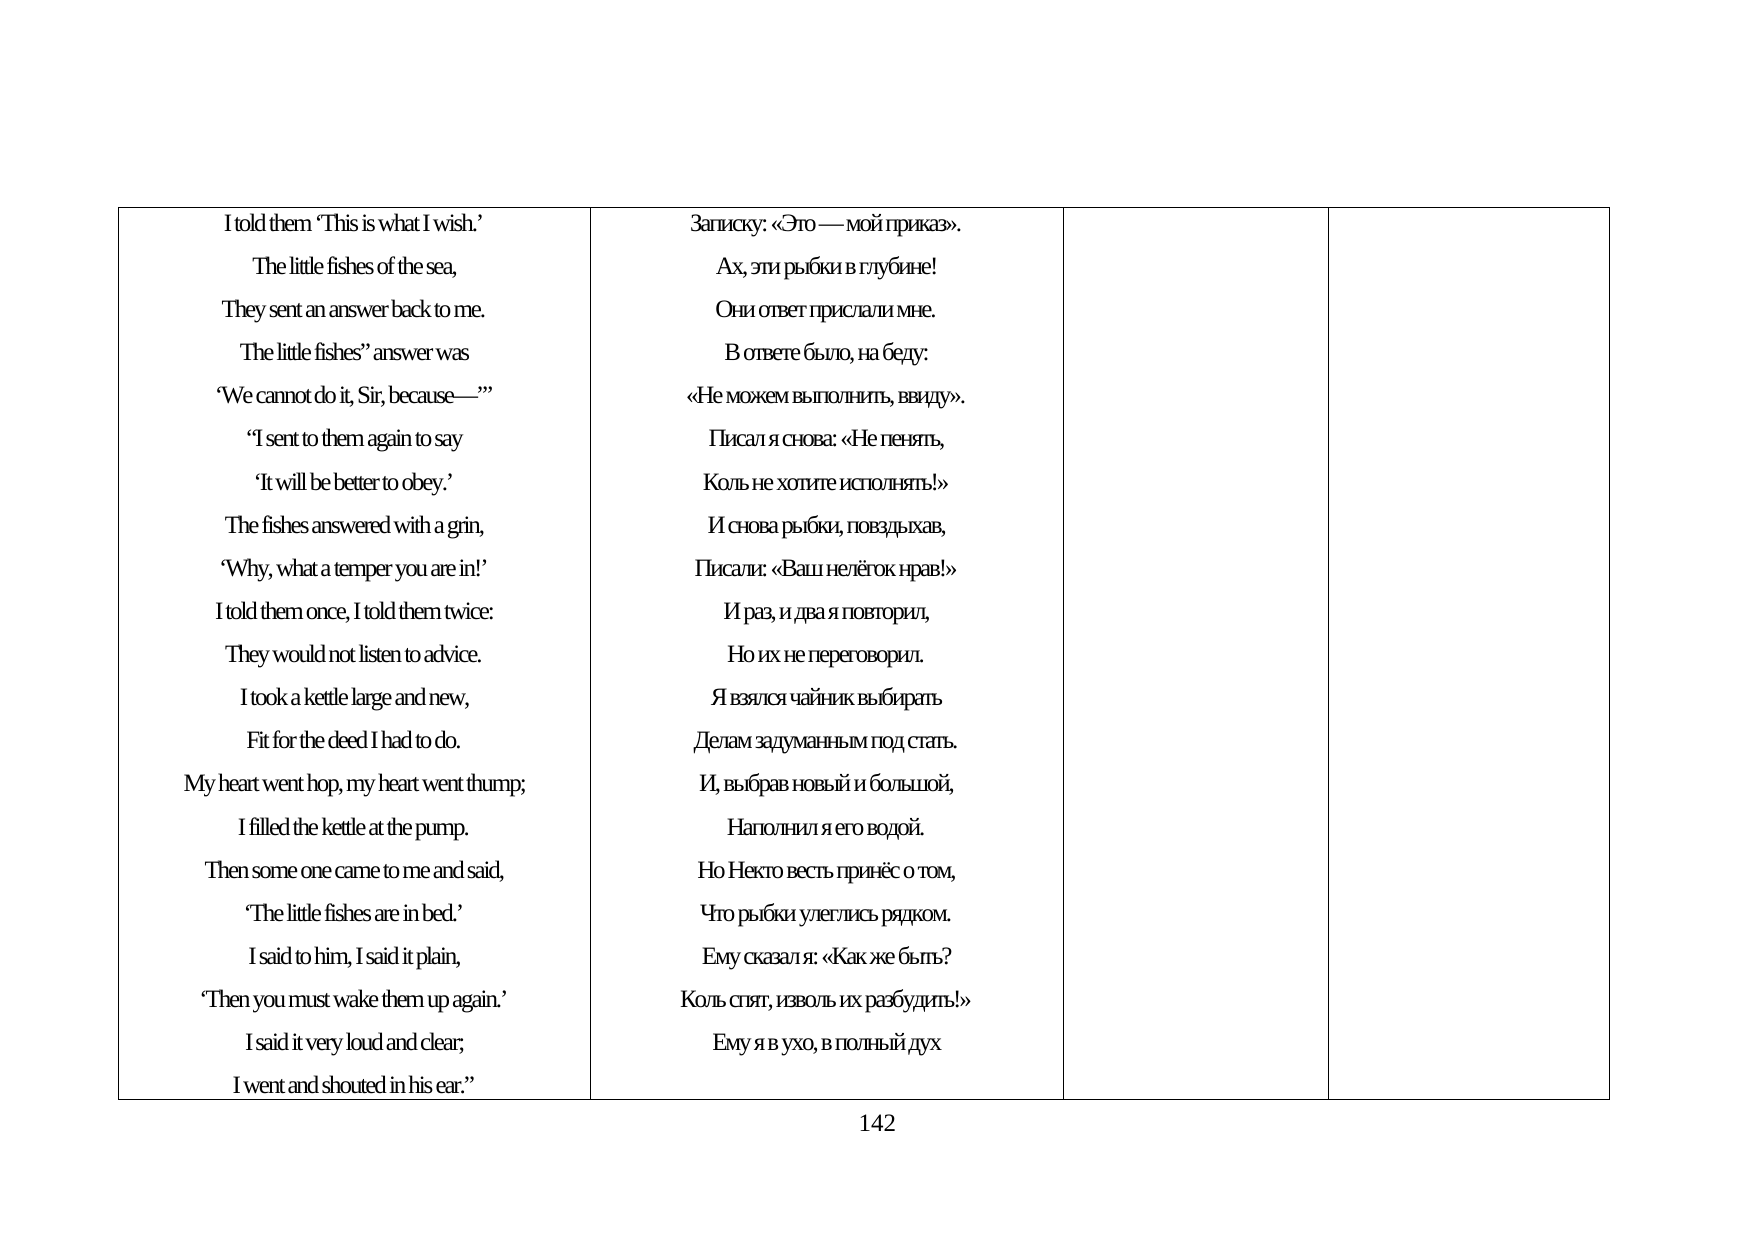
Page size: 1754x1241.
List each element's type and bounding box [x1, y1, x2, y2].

table_cell [1329, 208, 1609, 1099]
table_cell [591, 208, 1063, 1099]
table_cell [119, 208, 590, 1099]
table_cell [1064, 208, 1328, 1099]
